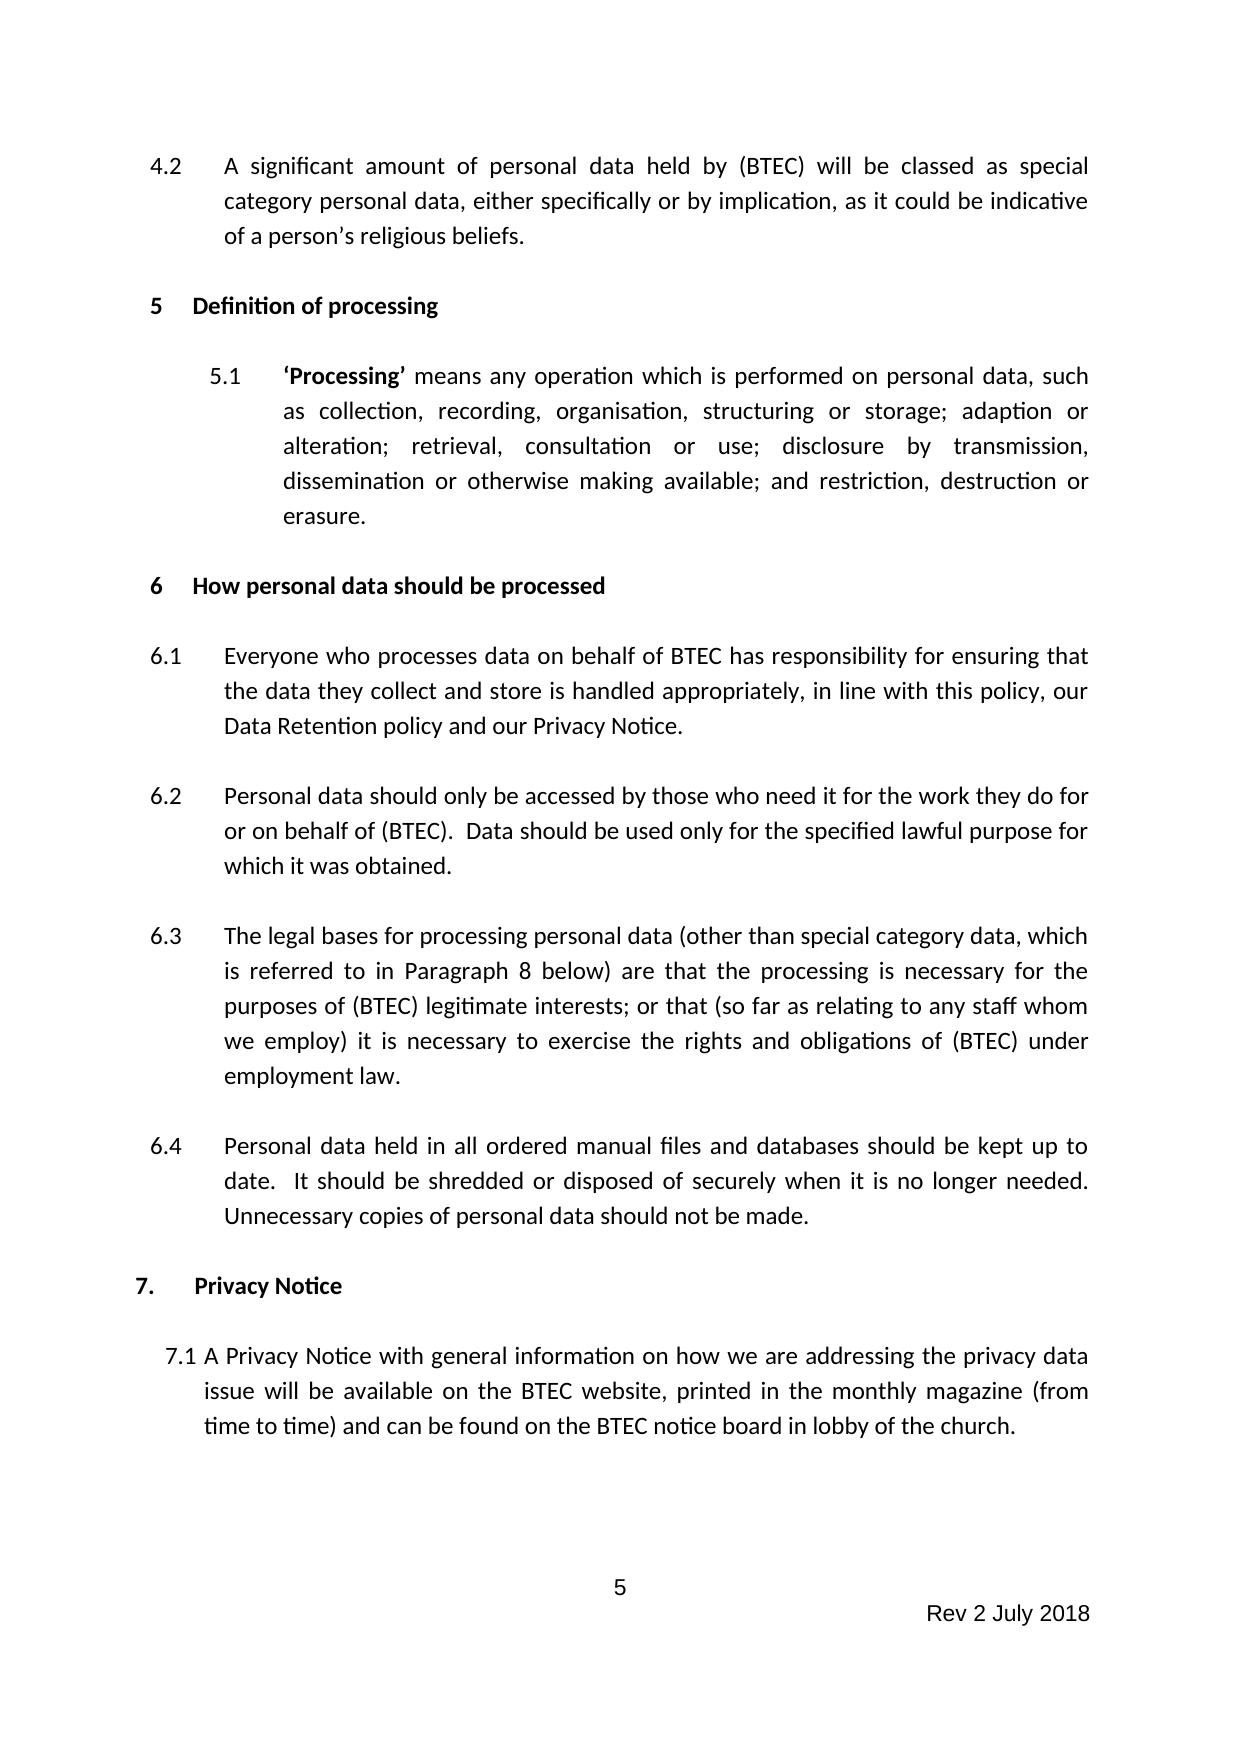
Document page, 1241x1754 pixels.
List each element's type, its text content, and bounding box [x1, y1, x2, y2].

list A significant amount of personal data held by (BTEC) will be classed as special category personal data, either specifically or by implication, as it could be indicative of a person’s religious beliefs. [150, 150, 1090, 251]
list A Privacy Notice with general information on how we are addressing the privacy data issue will be available on the BTEC website, printed in the monthly magazine (from time to time) and can be found on the BTEC notice board in lobby of the church. [165, 1340, 1090, 1441]
list Personal data held in all ordered manual files and databases should be kept up to date. It should be shredded or disposed of securely when it is no longer needed. Unnecessary copies of personal data should not be made. [150, 1130, 1090, 1231]
list Personal data should only be accessed by those who need it for the work they do for or on behalf of (BTEC). Data should be used only for the specified lawful purpose for which it was obtained. [150, 780, 1090, 881]
list Definition of processing [150, 290, 1090, 321]
list The legal bases for processing personal data (other than special category data, which is referred to in Paragraph 8 below) are that the processing is necessary for the purposes of (BTEC) legitimate interests; or that (so far as relating to any staff whom we employ) it is necessary to exercise the rights and obligations of (BTEC) under employment law. [150, 920, 1090, 1091]
list How personal data should be processed [150, 570, 1090, 601]
list Privacy Notice [135, 1270, 1090, 1301]
list Everyone who processes data on behalf of BTEC has responsibility for ensuring that the data they collect and store is handled appropriately, in line with this policy, our Data Retention policy and our Privacy Notice. [150, 640, 1090, 741]
list ‘Processing’ means any operation which is performed on personal data, such as collection, recording, organisation, structuring or storage; adaption or alteration; retrieval, consultation or use; disclosure by transmission, dissemination or otherwise making available; and restriction, destruction or erasure. [209, 360, 1090, 531]
